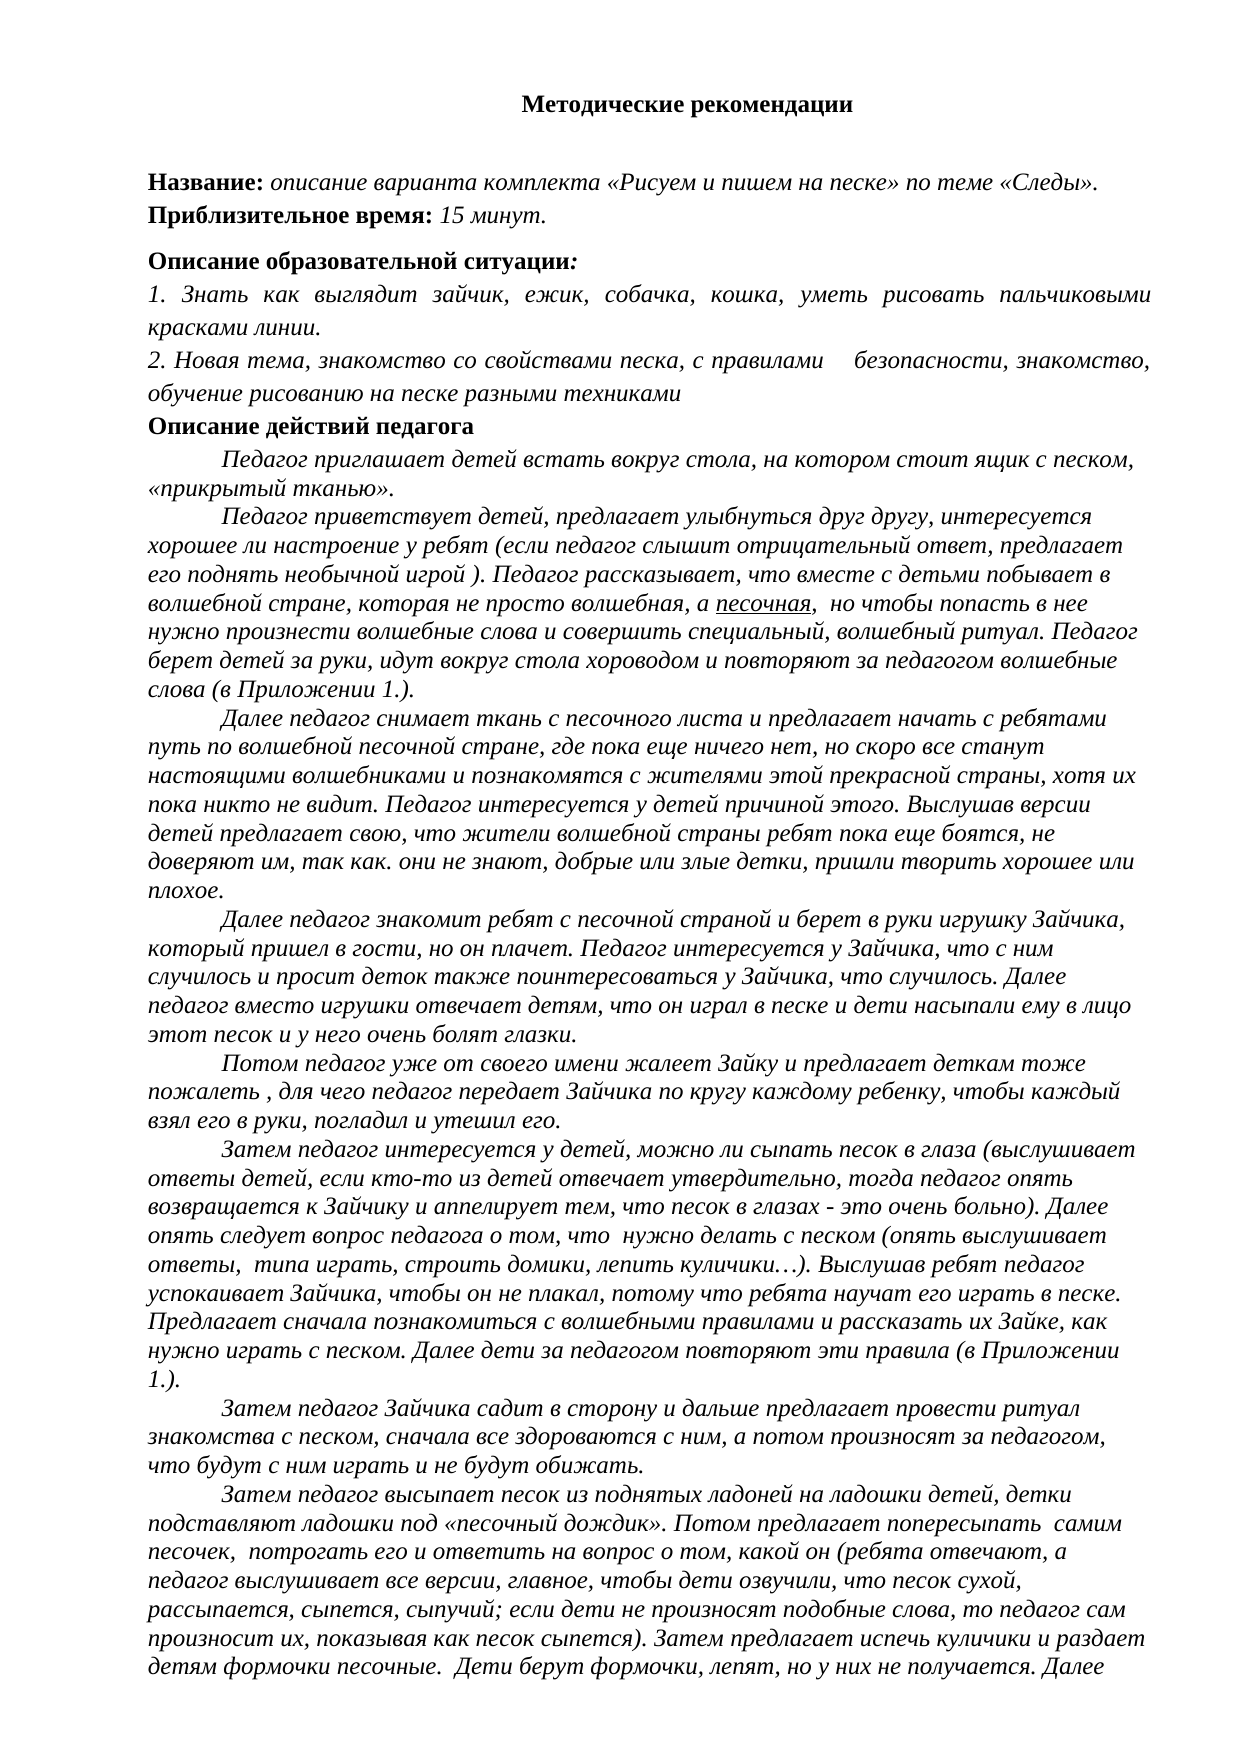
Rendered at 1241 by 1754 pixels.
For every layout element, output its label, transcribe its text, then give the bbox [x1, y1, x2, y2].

text 2. Новая тема, знакомство со свойствами песка, с правилами безопасности, знакомство, обучение рисованию на песке разными техниками [148, 345, 1152, 407]
text Далее педагог снимает ткань с песочного листа и предлагает начать с ребятами путь по волшебной песочной стране, где пока еще ничего нет, но скоро все станут настоящими волшебниками и познакомятся с жителями этой прекрасной страны, хотя их пока никто не видит. Педагог интересуется у детей причиной этого. Выслушав версии детей предлагает свою, что жители волшебной страны ребят пока еще боятся, не доверяют им, так как. они не знают, добрые или злые детки, пришли творить хорошее или плохое. [148, 703, 1152, 904]
text Потом педагог уже от своего имени жалеет Зайку и предлагает деткам тоже пожалеть , для чего педагог передает Зайчика по кругу каждому ребенку, чтобы каждый взял его в руки, погладил и утешил его. [148, 1048, 1152, 1134]
text Педагог приветствует детей, предлагает улыбнуться друг другу, интересуется хорошее ли настроение у ребят (если педагог слышит отрицательный ответ, предлагает его поднять необычной игрой ). Педагог рассказывает, что вместе с детьми побывает в волшебной стране, которая не просто волшебная, а песочная, но чтобы попасть в нее нужно произнести волшебные слова и совершить специальный, волшебный ритуал. Педагог берет детей за руки, идут вокруг стола хороводом и повторяют за педагогом волшебные слова (в Приложении 1.). [148, 501, 1152, 703]
text Затем педагог Зайчика садит в сторону и дальше предлагает провести ритуал знакомства с песком, сначала все здороваются с ним, а потом произносят за педагогом, что будут с ним играть и не будут обижать. [148, 1393, 1152, 1479]
text Затем педагог интересуется у детей, можно ли сыпать песок в глаза (выслушивает ответы детей, если кто-то из детей отвечает утвердительно, тогда педагог опять возвращается к Зайчику и аппелирует тем, что песок в глазах - это очень больно). Далее опять следует вопрос педагога о том, что нужно делать с песком (опять выслушивает ответы, типа играть, строить домики, лепить куличики…). Выслушав ребят педагог успокаивает Зайчика, чтобы он не плакал, потому что ребята научат его играть в песке. Предлагает сначала познакомиться с волшебными правилами и рассказать их Зайке, как нужно играть с песком. Далее дети за педагогом повторяют эти правила (в Приложении 1.). [148, 1134, 1152, 1393]
text Педагог приглашает детей встать вокруг стола, на котором стоит ящик с песком, «прикрытый тканью». [148, 444, 1152, 501]
text Описание действий педагога [148, 411, 1152, 439]
text Описание образовательной ситуации: [148, 246, 1152, 274]
text Далее педагог знакомит ребят с песочной страной и берет в руки игрушку Зайчика, который пришел в гости, но он плачет. Педагог интересуется у Зайчика, что с ним случилось и просит деток также поинтересоваться у Зайчика, что случилось. Далее педагог вместо игрушки отвечает детям, что он играл в песке и дети насыпали ему в лицо этот песок и у него очень болят глазки. [148, 904, 1152, 1048]
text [148, 1479, 1152, 1680]
list Методические рекомендации [223, 89, 1152, 117]
text Приблизительное время: 15 минут. [148, 200, 1152, 229]
text Название: описание варианта комплекта «Рисуем и пишем на песке» по теме «Следы». [148, 167, 1152, 196]
text 1. Знать как выглядит зайчик, ежик, собачка, кошка, уметь рисовать пальчиковыми красками линии. [148, 279, 1152, 341]
